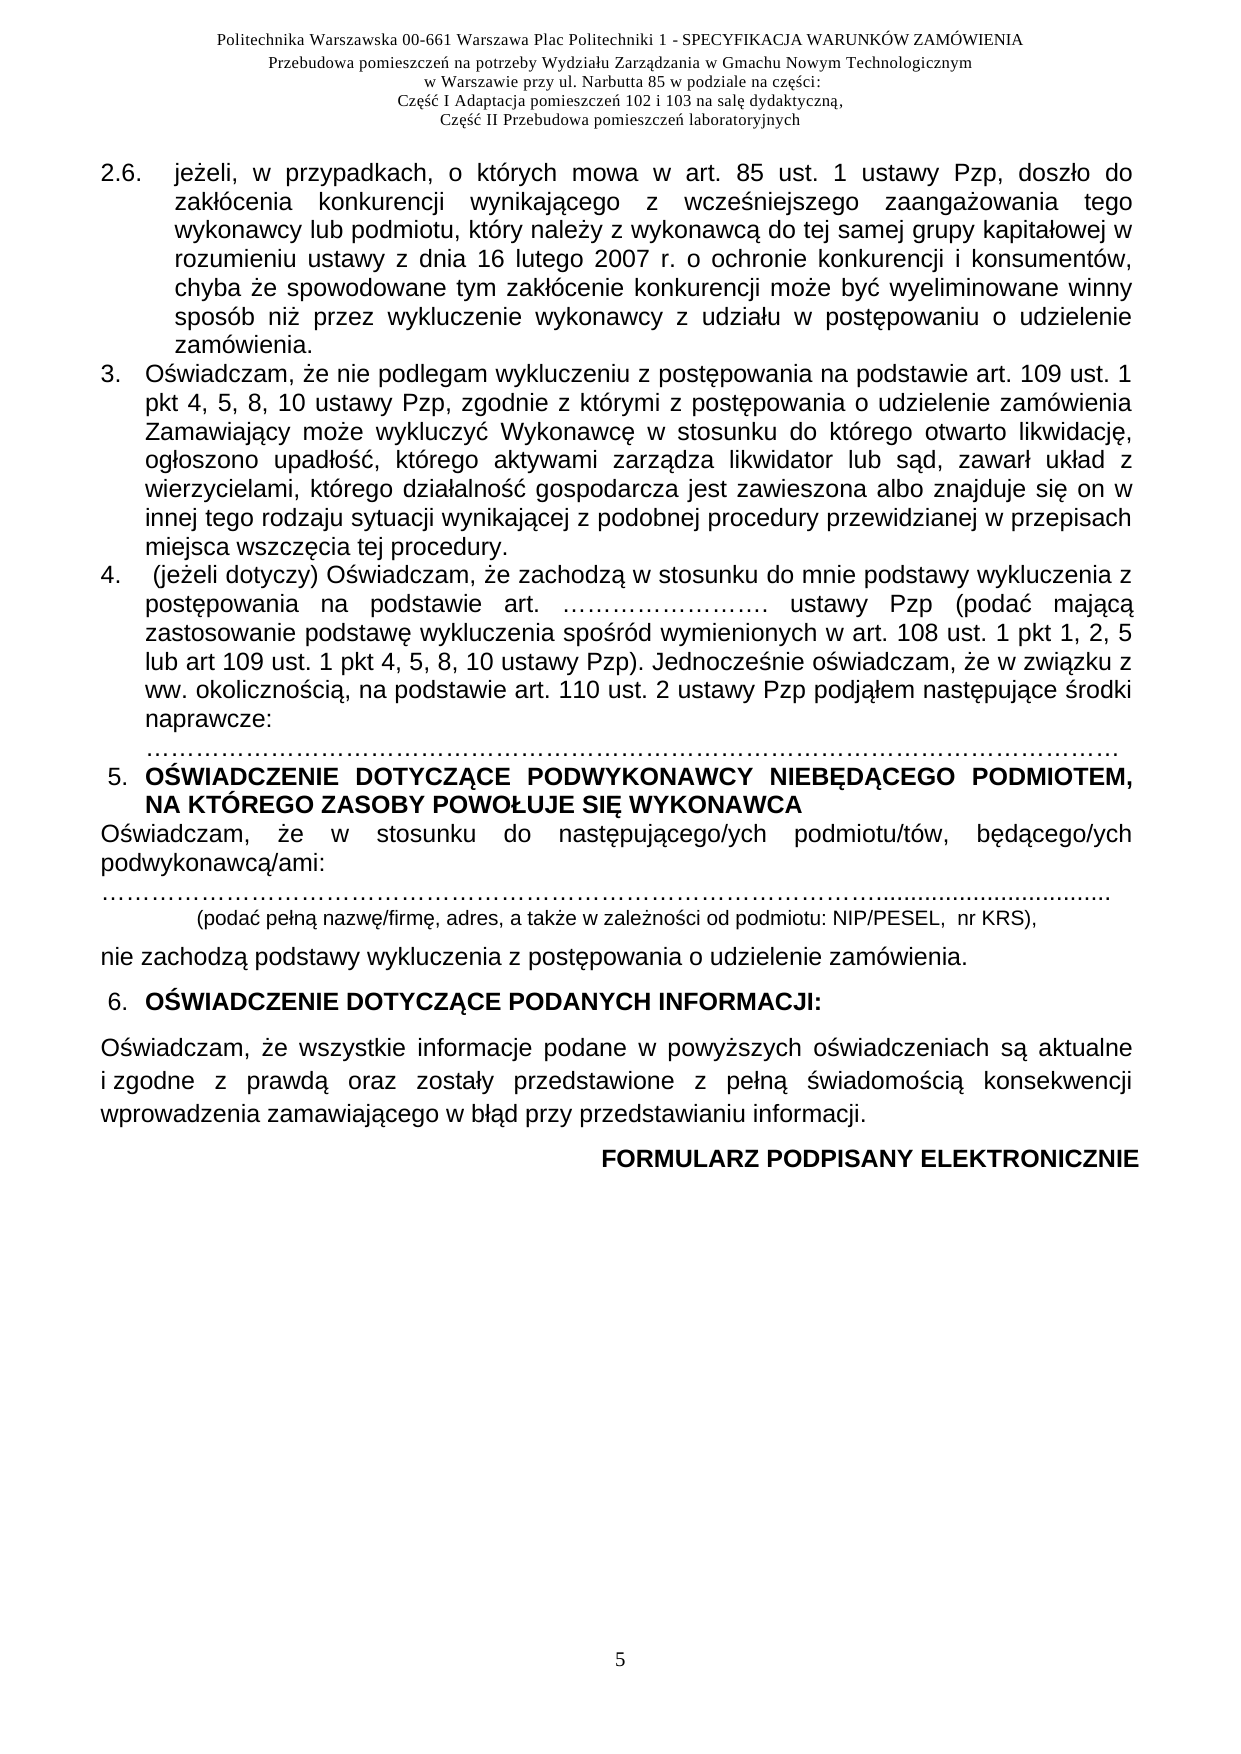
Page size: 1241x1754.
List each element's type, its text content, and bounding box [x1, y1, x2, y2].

text nie zachodzą podstawy wykluczenia z postępowania o udzielenie zamówienia. [100, 942, 1134, 971]
text Oświadczam, że w stosunku do następującego/ych podmiotu/tów, będącego/ych podwykonawcą/ami: ………………………………………………………………………………….................................. [100, 819, 1134, 905]
text 2.6. jeżeli, w przypadkach, o których mowa w art. 85 ust. 1 ustawy Pzp, doszło do zakłócenia konkurencji wynikającego z wcześniejszego zaangażowania tego wykonawcy lub podmiotu, który należy z wykonawcą do tej samej grupy kapitałowej w rozumieniu ustawy z dnia 16 lutego 2007 r. o ochronie konkurencji i konsumentów, chyba że spowodowane tym zakłócenie konkurencji może być wyeliminowane winny sposób niż przez wykluczenie wykonawcy z udziału w postępowaniu o udzielenie zamówienia. [100, 158, 1134, 359]
list Oświadczam, że nie podlegam wykluczeniu z postępowania na podstawie art. 109 ust. 1 pkt 4, 5, 8, 10 ustawy Pzp, zgodnie z którymi z postępowania o udzielenie zamówienia Zamawiający może wykluczyć Wykonawcę w stosunku do którego otwarto likwidację, ogłoszono upadłość, którego aktywami zarządza likwidator lub sąd, zawarł układ z wierzycielami, którego działalność gospodarcza jest zawieszona albo znajduje się on w innej tego rodzaju sytuacji wynikającej z podobnej procedury przewidzianej w przepisach miejsca wszczęcia tej procedury. [100, 359, 1134, 560]
list (jeżeli dotyczy) Oświadczam, że zachodzą w stosunku do mnie podstawy wykluczenia z postępowania na podstawie art. ……………………. ustawy Pzp (podać mającą zastosowanie podstawę wykluczenia spośród wymienionych w art. 108 ust. 1 pkt 1, 2, 5 lub art 109 ust. 1 pkt 4, 5, 8, 10 ustawy Pzp). Jednocześnie oświadczam, że w związku z ww. okolicznością, na podstawie art. 110 ust. 2 ustawy Pzp podjąłem następujące środki naprawcze: [100, 560, 1134, 733]
list OŚWIADCZENIE DOTYCZĄCE PODWYKONAWCY NIEBĘDĄCEGO PODMIOTEM, NA KTÓREGO ZASOBY POWOŁUJE SIĘ WYKONAWCA [107, 762, 1134, 819]
list OŚWIADCZENIE DOTYCZĄCE PODANYCH INFORMACJI: [107, 987, 1134, 1016]
text FORMULARZ PODPISANY ELEKTRONICZNIE [100, 1144, 1140, 1173]
text ……………………………………………………………………………………………………… [145, 733, 1134, 762]
text (podać pełną nazwę/firmę, adres, a także w zależności od podmiotu: NIP/PESEL, nr KRS), [100, 905, 1134, 929]
text Oświadczam, że wszystkie informacje podane w powyższych oświadczeniach są aktualne i zgodne z prawdą oraz zostały przedstawione z pełną świadomością konsekwencji wprowadzenia zamawiającego w błąd przy przedstawianiu informacji. [100, 1033, 1134, 1128]
